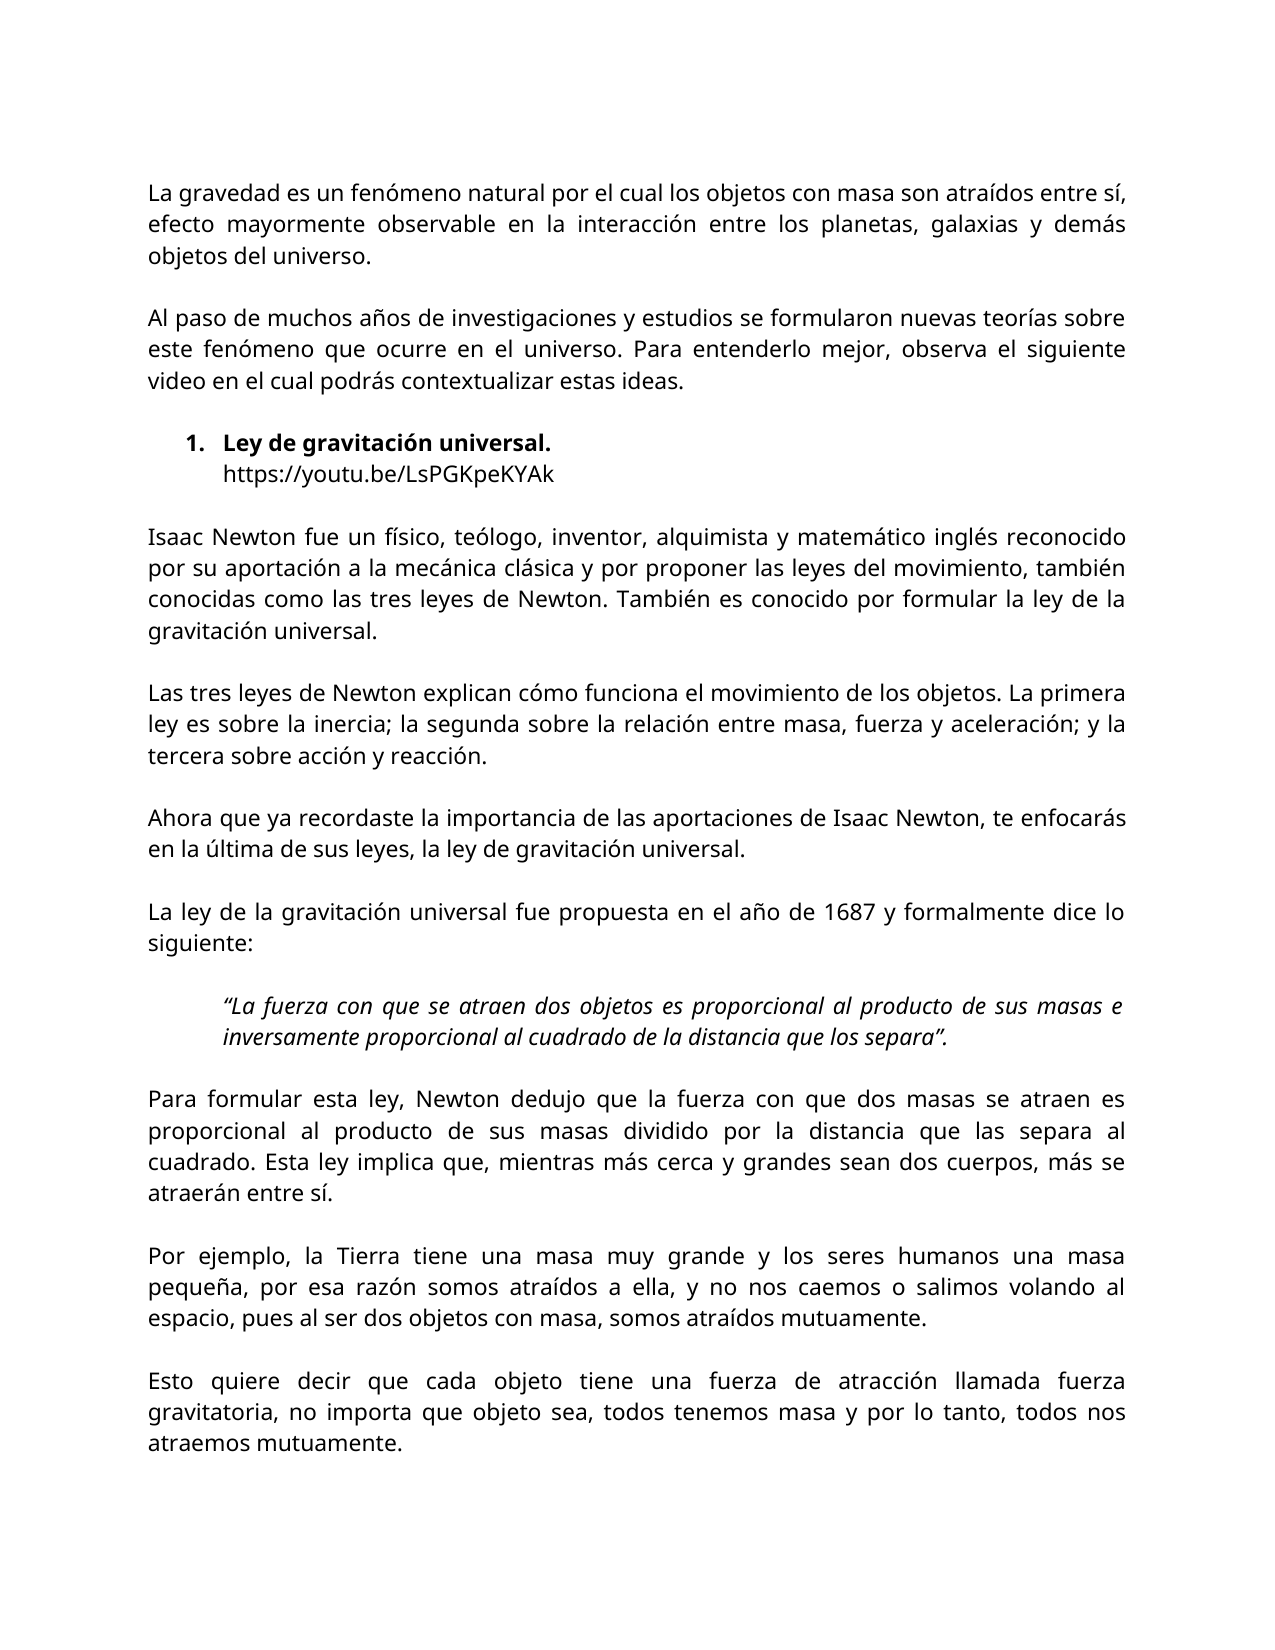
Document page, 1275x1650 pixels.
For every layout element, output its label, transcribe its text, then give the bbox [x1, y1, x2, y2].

text Al paso de muchos años de investigaciones y estudios se formularon nuevas teorías sobre este fenómeno que ocurre en el universo. Para entenderlo mejor, observa el siguiente video en el cual podrás contextualizar estas ideas. [148, 302, 1127, 396]
text Para formular esta ley, Newton dedujo que la fuerza con que dos masas se atraen es proporcional al producto de sus masas dividido por la distancia que las separa al cuadrado. Esta ley implica que, mientras más cerca y grandes sean dos cuerpos, más se atraerán entre sí. [148, 1083, 1127, 1208]
list Ley de gravitación universal. [185, 427, 1127, 458]
text La gravedad es un fenómeno natural por el cual los objetos con masa son atraídos entre sí, efecto mayormente observable en la interacción entre los planetas, galaxias y demás objetos del universo. [148, 177, 1127, 271]
text Esto quiere decir que cada objeto tiene una fuerza de atracción llamada fuerza gravitatoria, no importa que objeto sea, todos tenemos masa y por lo tanto, todos nos atraemos mutuamente. [148, 1365, 1127, 1458]
text Isaac Newton fue un físico, teólogo, inventor, alquimista y matemático inglés reconocido por su aportación a la mecánica clásica y por proponer las leyes del movimiento, también conocidas como las tres leyes de Newton. También es conocido por formular la ley de la gravitación universal. [148, 521, 1127, 646]
text Por ejemplo, la Tierra tiene una masa muy grande y los seres humanos una masa pequeña, por esa razón somos atraídos a ella, y no nos caemos o salimos volando al espacio, pues al ser dos objetos con masa, somos atraídos mutuamente. [148, 1240, 1127, 1333]
text “La fuerza con que se atraen dos objetos es proporcional al producto de sus masas e inversamente proporcional al cuadrado de la distancia que los separa”. [223, 990, 1127, 1052]
text https://youtu.be/LsPGKpeKYAk [223, 458, 1127, 490]
text La ley de la gravitación universal fue propuesta en el año de 1687 y formalmente dice lo siguiente: [148, 896, 1127, 958]
text Las tres leyes de Newton explican cómo funciona el movimiento de los objetos. La primera ley es sobre la inercia; la segunda sobre la relación entre masa, fuerza y aceleración; y la tercera sobre acción y reacción. [148, 677, 1127, 771]
text Ahora que ya recordaste la importancia de las aportaciones de Isaac Newton, te enfocarás en la última de sus leyes, la ley de gravitación universal. [148, 802, 1127, 865]
